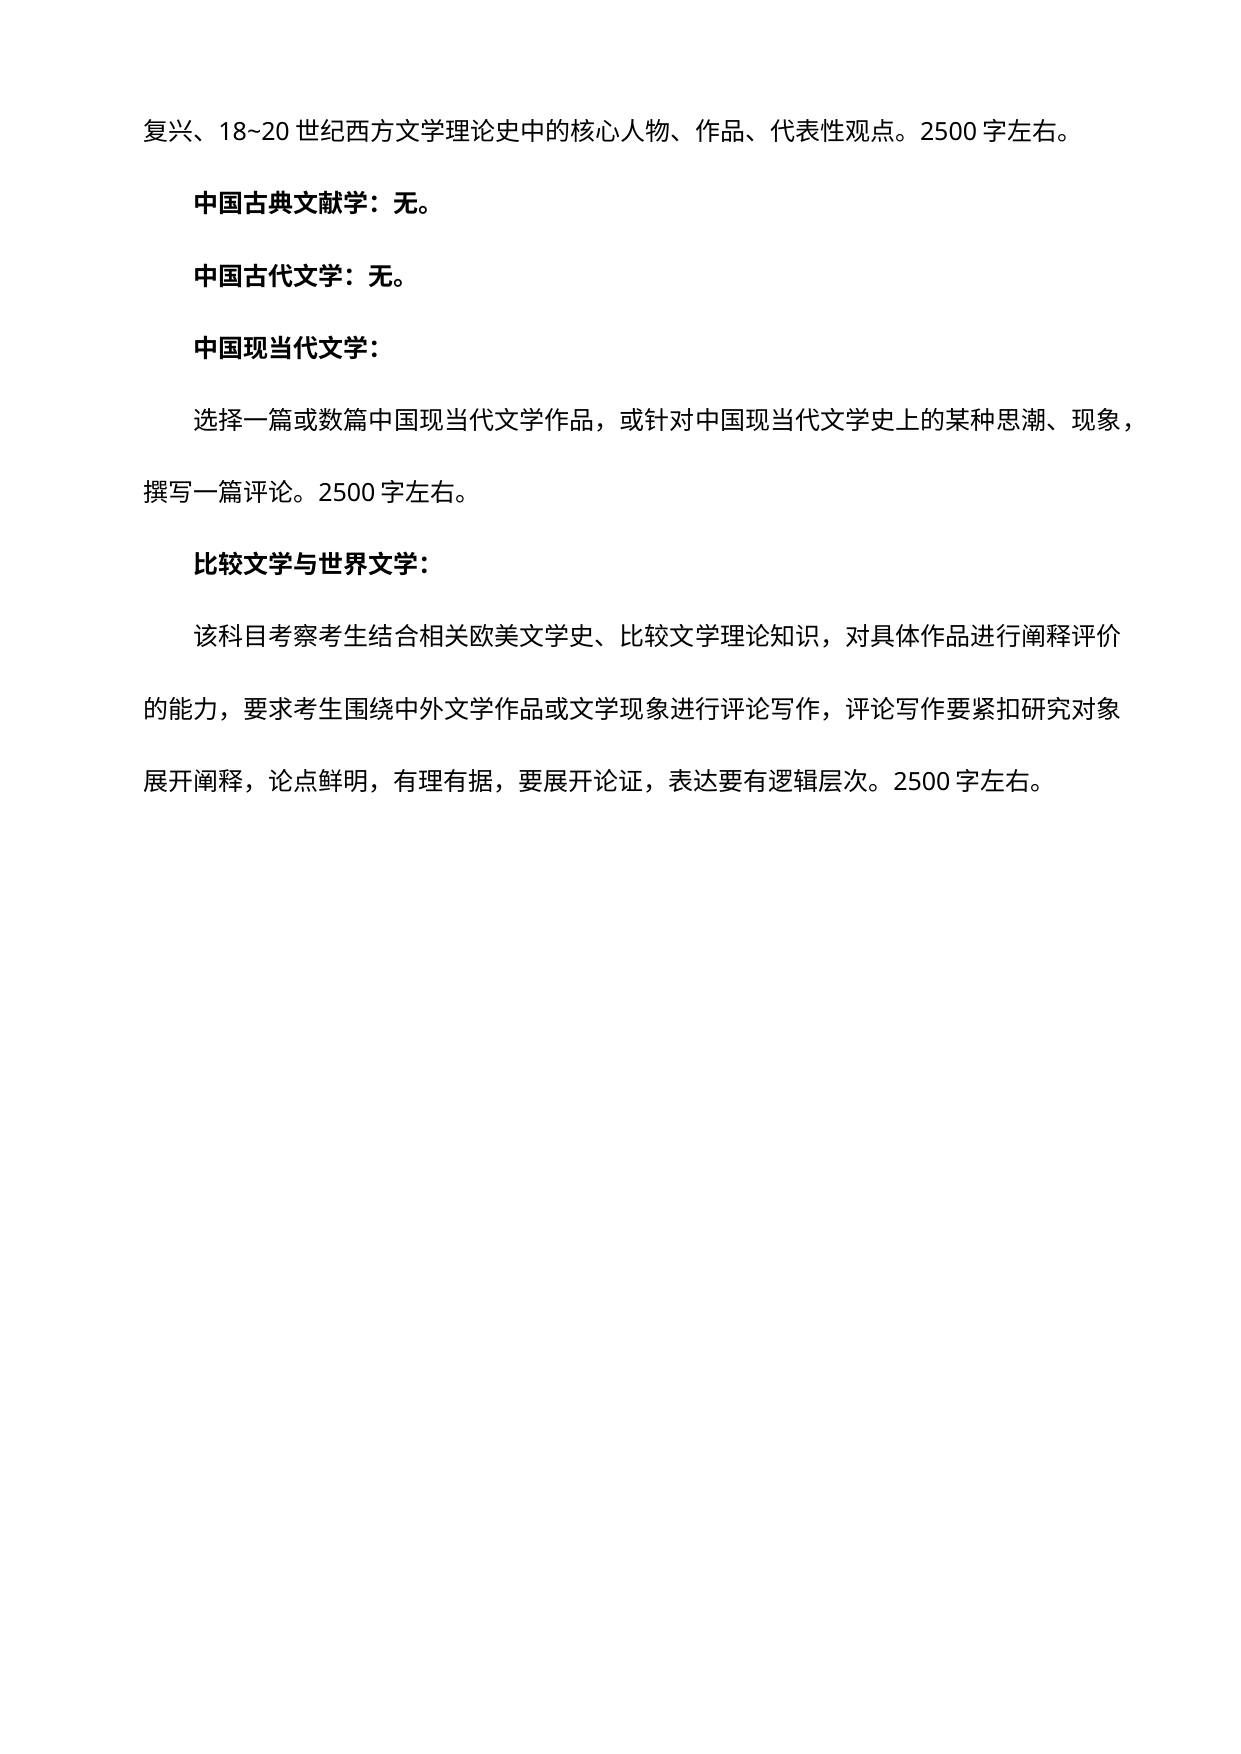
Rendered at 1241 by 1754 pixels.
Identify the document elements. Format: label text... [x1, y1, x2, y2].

text 该科目考察考生结合相关欧美文学史、比较文学理论知识，对具体作品进行阐释评价的能力，要求考生围绕中外文学作品或文学现象进行评论写作，评论写作要紧扣研究对象展开阐释，论点鲜明，有理有据，要展开论证，表达要有逻辑层次。2500字左右。 [143, 599, 1122, 816]
text 中国古典文献学：无。 [143, 166, 1122, 238]
text 中国现当代文学： [143, 310, 1122, 382]
text 比较文学与世界文学： [143, 527, 1122, 599]
text 中国古代文学：无。 [143, 238, 1122, 310]
text 选择一篇或数篇中国现当代文学作品，或针对中国现当代文学史上的某种思潮、现象，撰写一篇评论。2500字左右。 [143, 382, 1122, 527]
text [143, 94, 1122, 166]
